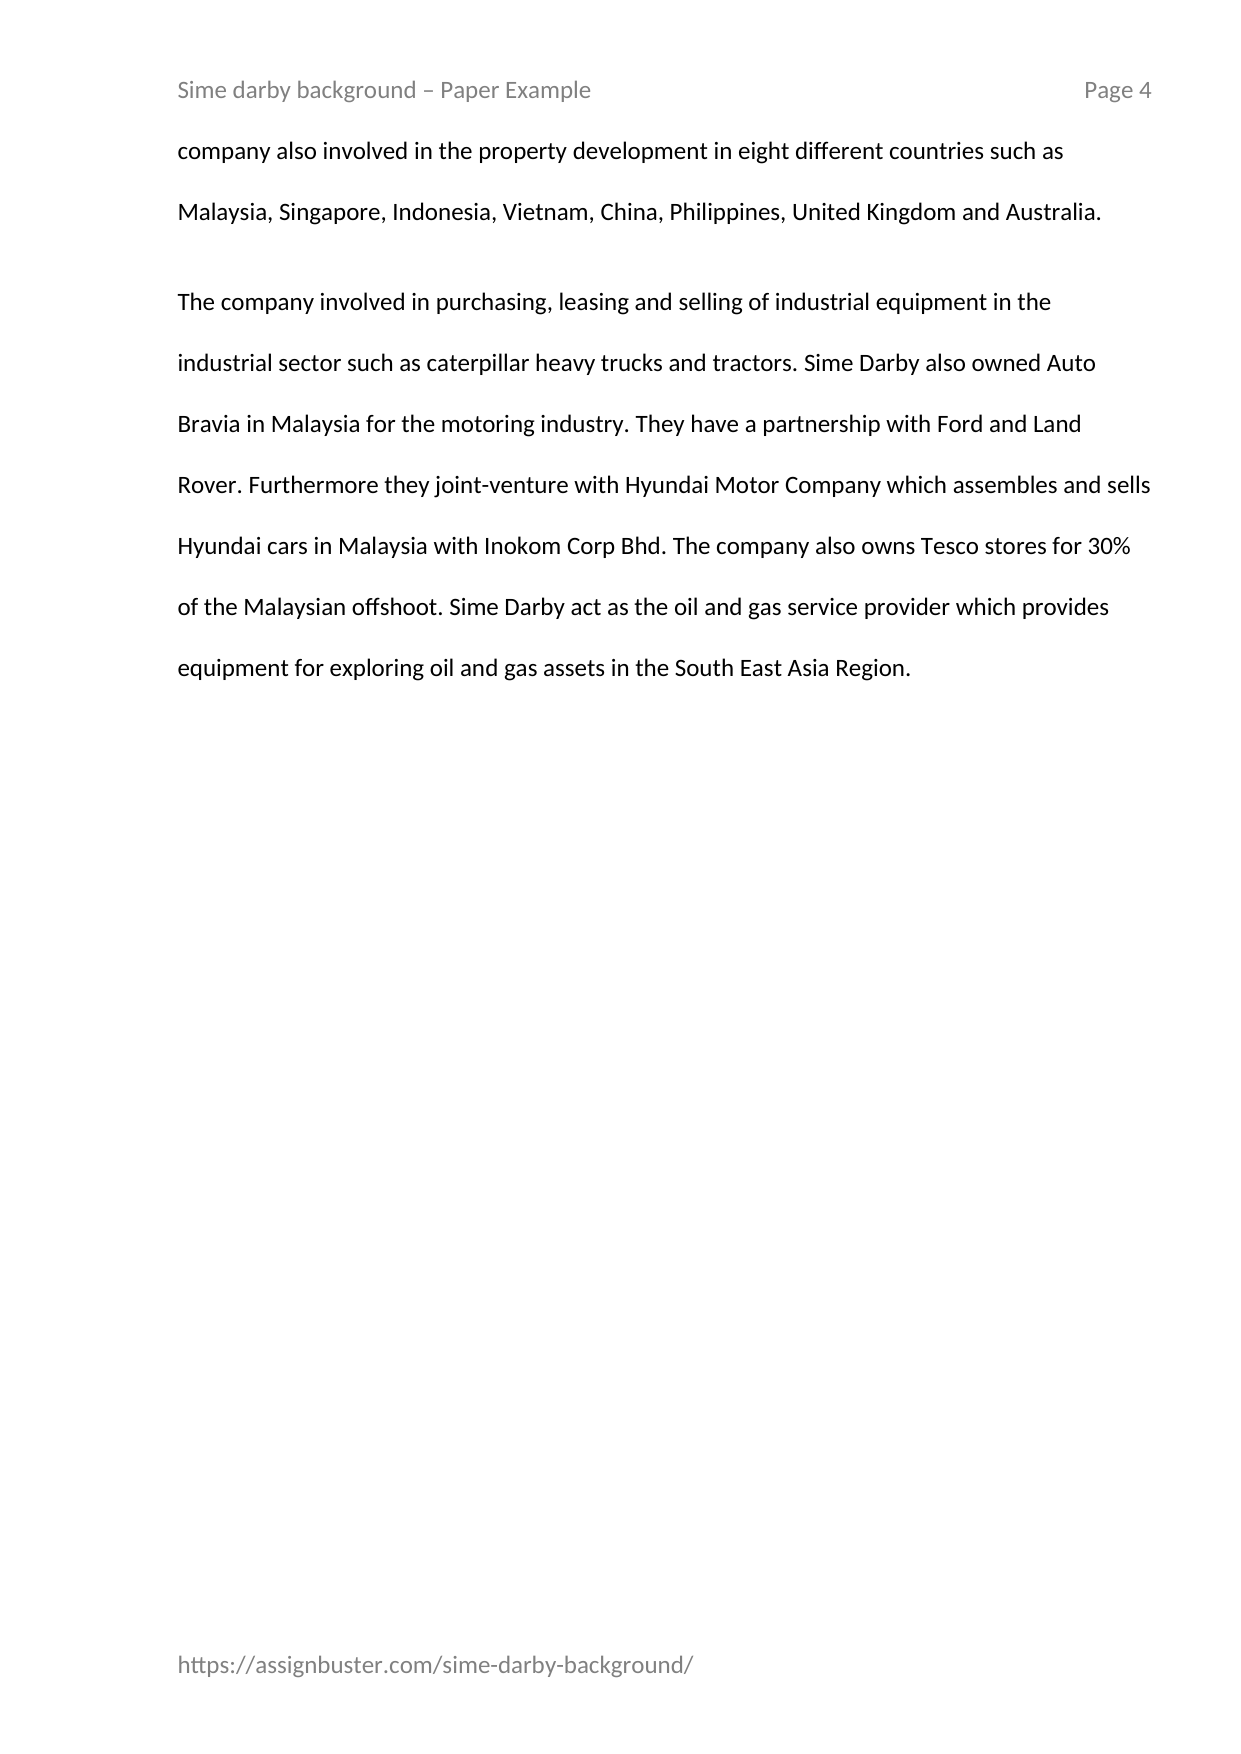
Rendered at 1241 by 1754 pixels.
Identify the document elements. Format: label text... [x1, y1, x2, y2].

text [177, 135, 1152, 226]
text The company involved in purchasing, leasing and selling of industrial equipment in the industrial sector such as caterpillar heavy trucks and tractors. Sime Darby also owned Auto Bravia in Malaysia for the motoring industry. They have a partnership with Ford and Land Rover. Furthermore they joint-venture with Hyundai Motor Company which assembles and sells Hyundai cars in Malaysia with Inokom Corp Bhd. The company also owns Tesco stores for 30% of the Malaysian offshoot. Sime Darby act as the oil and gas service provider which provides equipment for exploring oil and gas assets in the South East Asia Region. [177, 286, 1152, 683]
